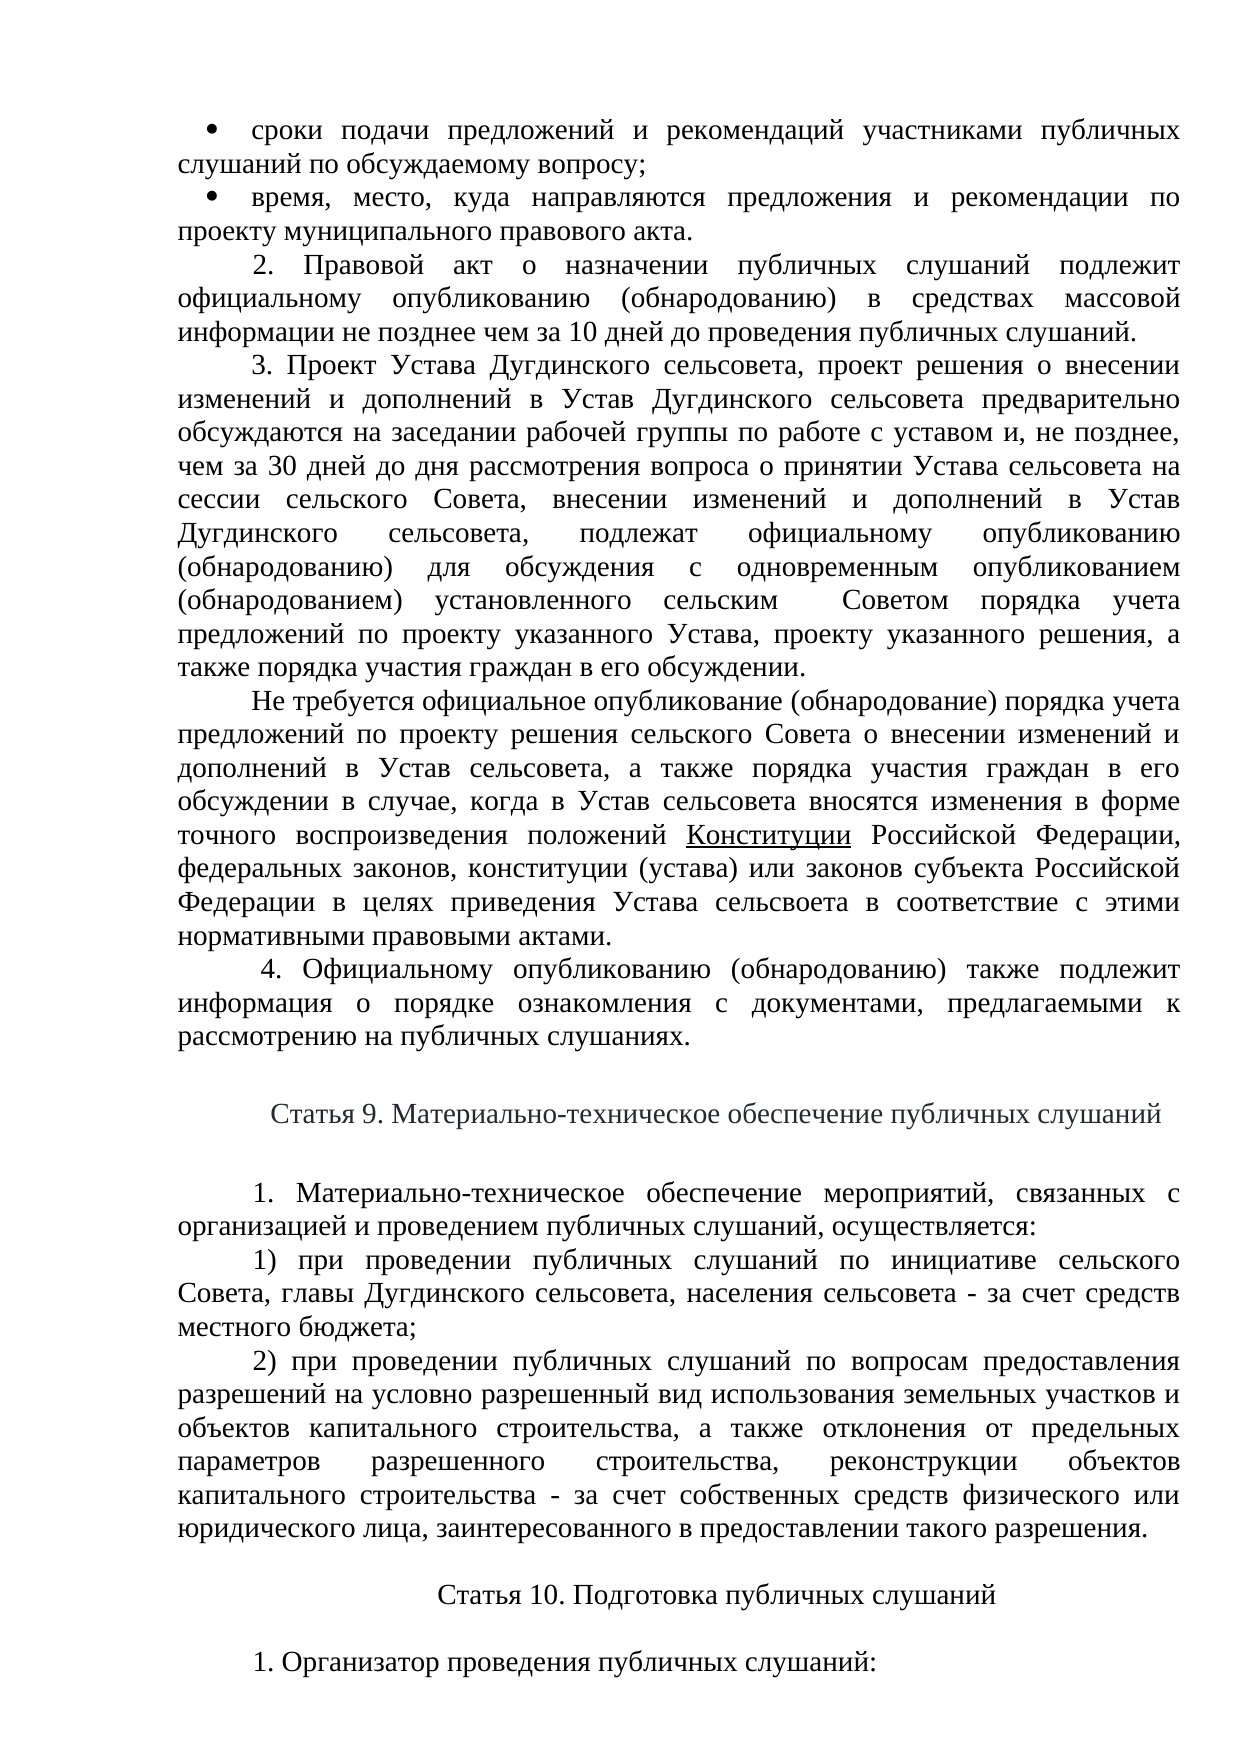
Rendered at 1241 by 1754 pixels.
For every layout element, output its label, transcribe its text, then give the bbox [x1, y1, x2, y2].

list сроки подачи предложений и рекомендаций участниками публичных слушаний по обсуждаемому вопросу; [177, 112, 1181, 179]
text 1. Организатор проведения публичных слушаний: [177, 1644, 1181, 1678]
text 4. Официальному опубликованию (обнародованию) также подлежит информация о порядке ознакомления с документами, предлагаемыми к рассмотрению на публичных слушаниях. [177, 951, 1181, 1052]
text 3. Проект Устава Дугдинского сельсовета, проект решения о внесении изменений и дополнений в Устав Дугдинского сельсовета предварительно обсуждаются на заседании рабочей группы по работе с уставом и, не позднее, чем за 30 дней до дня рассмотрения вопроса о принятии Устава сельсовета на сессии сельского Совета, внесении изменений и дополнений в Устав Дугдинского сельсовета, подлежат официальному опубликованию (обнародованию) для обсуждения с одновременным опубликованием (обнародованием) установленного сельским Советом порядка учета предложений по проекту указанного Устава, проекту указанного решения, а также порядка участия граждан в его обсуждении. [177, 347, 1181, 683]
text Статья 10. Подготовка публичных слушаний [177, 1577, 1181, 1611]
text 2) при проведении публичных слушаний по вопросам предоставления разрешений на условно разрешенный вид использования земельных участков и объектов капитального строительства, а также отклонения от предельных параметров разрешенного строительства, реконструкции объектов капитального строительства - за счет собственных средств физического или юридического лица, заинтересованного в предоставлении такого разрешения. [177, 1343, 1181, 1544]
list время, место, куда направляются предложения и рекомендации по проекту муниципального правового акта. [177, 179, 1181, 247]
text 2. Правовой акт о назначении публичных слушаний подлежит официальному опубликованию (обнародованию) в средствах массовой информации не позднее чем за 10 дней до проведения публичных слушаний. [177, 247, 1181, 347]
text 1. Материально-техническое обеспечение мероприятий, связанных с организацией и проведением публичных слушаний, осуществляется: [177, 1175, 1181, 1242]
text Статья 9. Материально-техническое обеспечение публичных слушаний [177, 1097, 1181, 1130]
text 1) при проведении публичных слушаний по инициативе сельского Совета, главы Дугдинского сельсовета, населения сельсовета - за счет средств местного бюджета; [177, 1242, 1181, 1343]
text Не требуется официальное опубликование (обнародование) порядка учета предложений по проекту решения сельского Совета о внесении изменений и дополнений в Устав сельсовета, а также порядка участия граждан в его обсуждении в случае, когда в Устав сельсовета вносятся изменения в форме точного воспроизведения положений Конституции Российской Федерации, федеральных законов, конституции (устава) или законов субъекта Российской Федерации в целях приведения Устава сельсвоета в соответствие с этими нормативными правовыми актами. [177, 683, 1181, 951]
